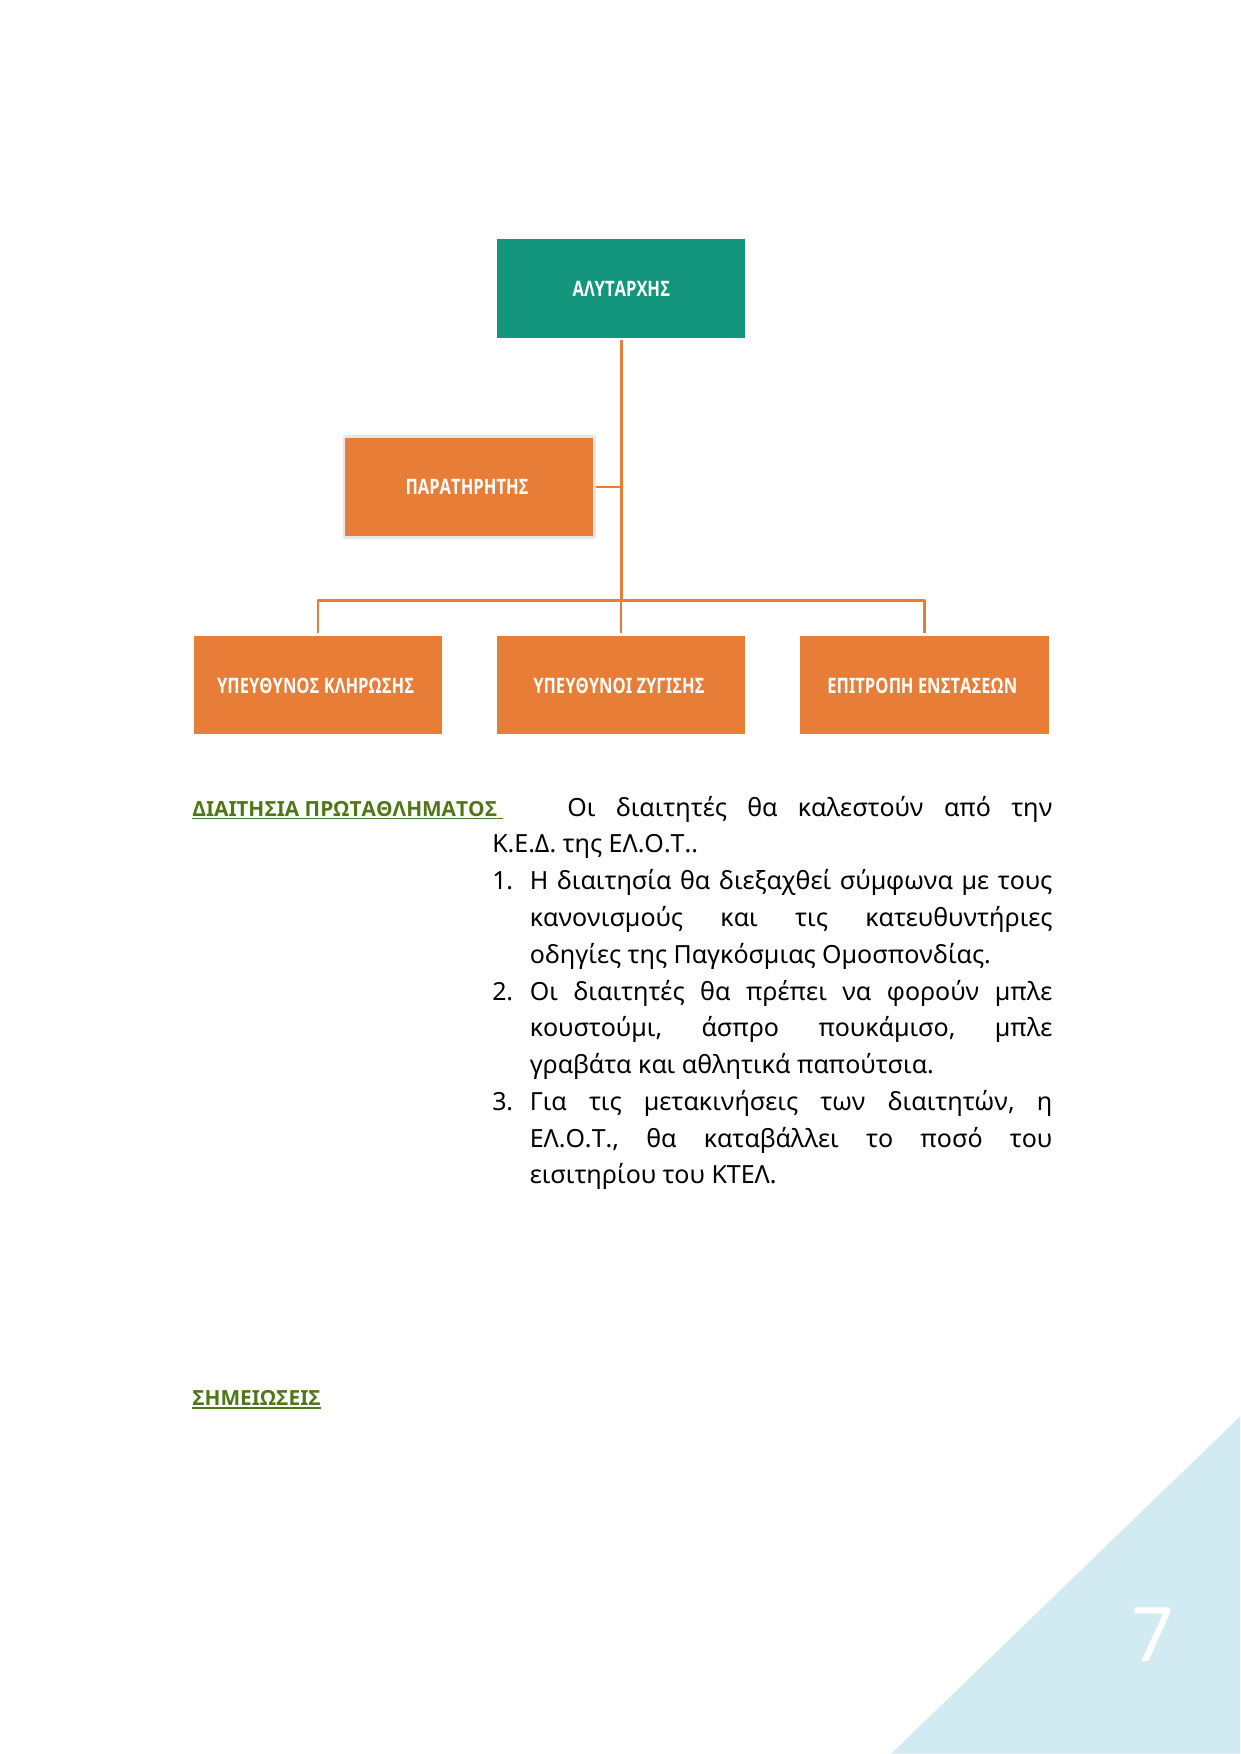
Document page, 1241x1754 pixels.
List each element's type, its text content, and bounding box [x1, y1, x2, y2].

text ΣΗΜΕΙΩΣΕΙΣ [192, 1383, 1053, 1411]
list Η διαιτησία θα διεξαχθεί σύμφωνα με τους κανονισμούς και τις κατευθυντήριες οδηγίες της Παγκόσμιας Ομοσπονδίας. [492, 863, 1053, 971]
list Οι διαιτητές θα πρέπει να φορούν μπλε κουστούμι, άσπρο πουκάμισο, μπλε γραβάτα και αθλητικά παπούτσια. [492, 973, 1053, 1081]
text ΔΙΑΙΤΗΣΙΑ ΠΡΩΤΑΘΛΗΜΑΤΟΣ Οι διαιτητές θα καλεστούν από την Κ.Ε.Δ. της ΕΛ.Ο.Τ.. [192, 789, 1053, 860]
list Για τις μετακινήσεις των διαιτητών, η ΕΛ.Ο.Τ., θα καταβάλλει το ποσό του εισιτηρίου του ΚΤΕΛ. [492, 1083, 1053, 1191]
